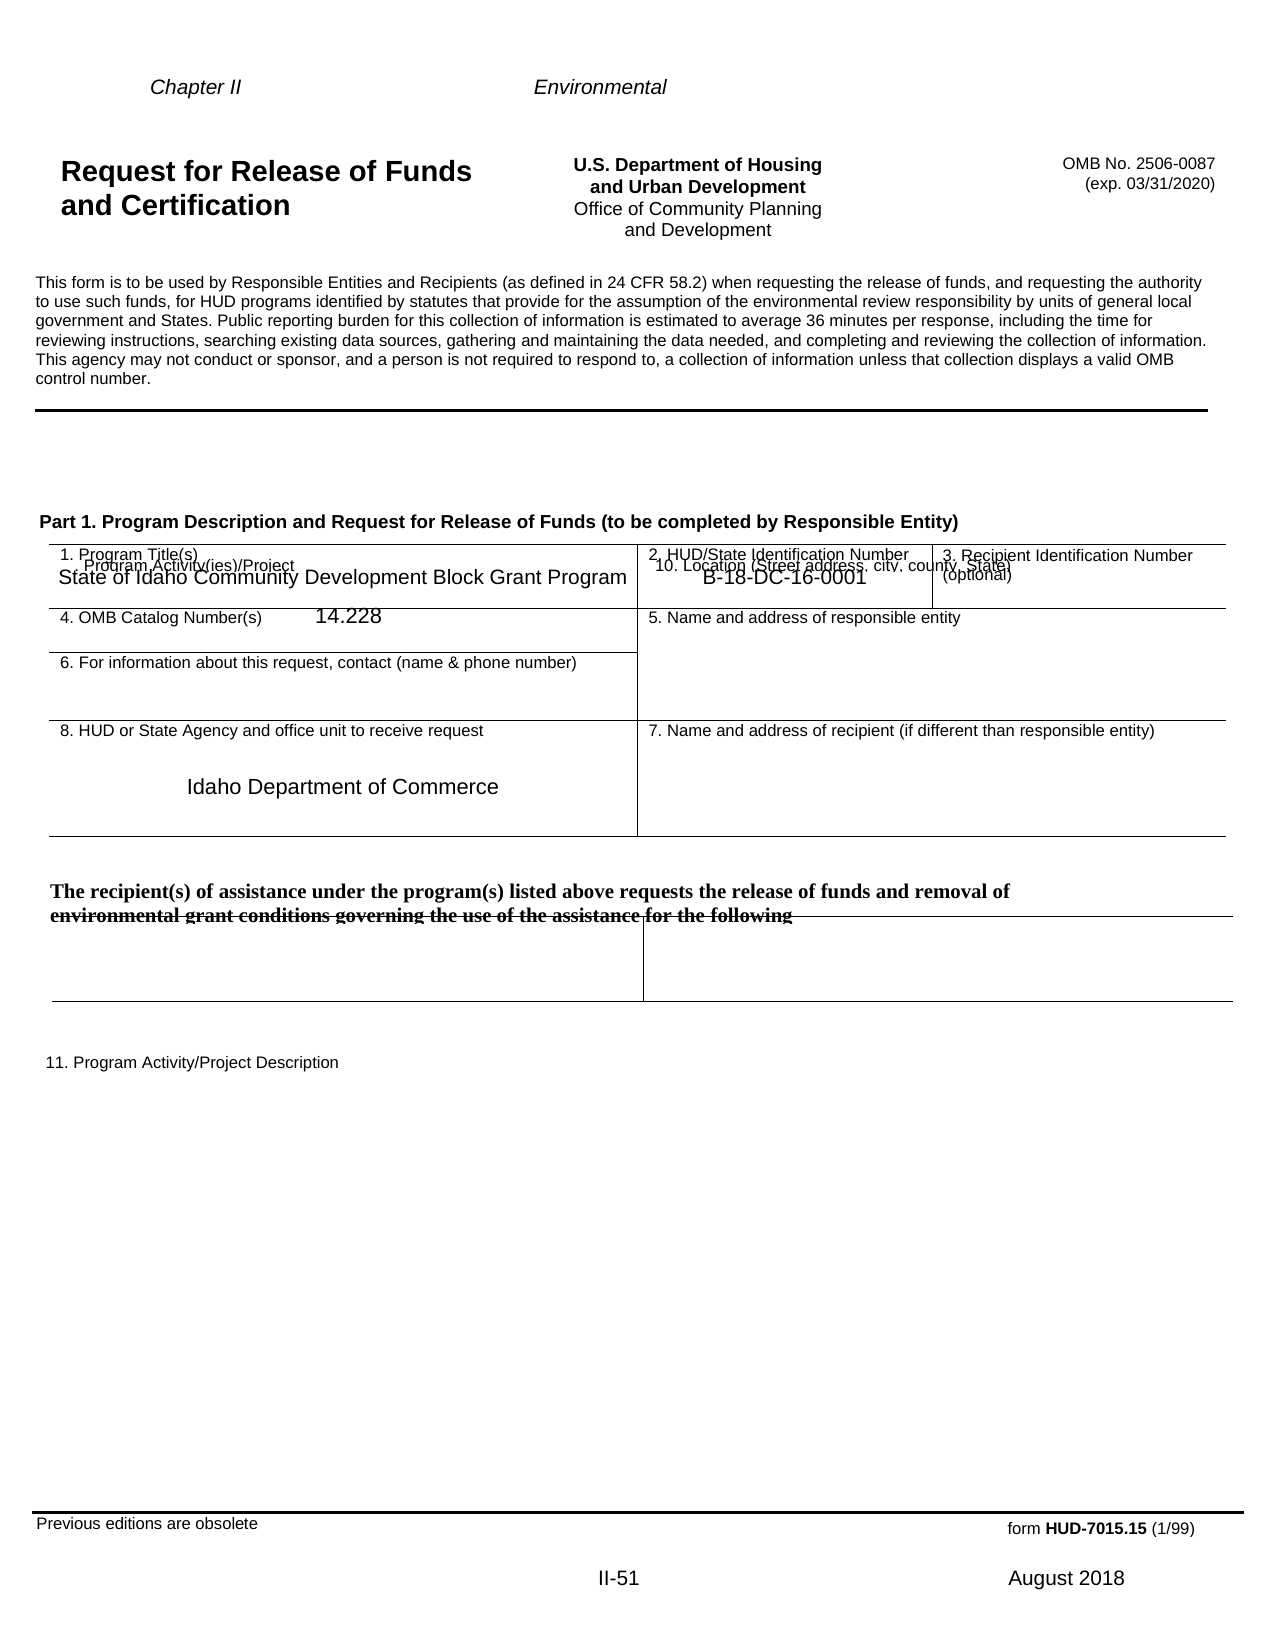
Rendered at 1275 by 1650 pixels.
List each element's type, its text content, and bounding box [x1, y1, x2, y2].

table_header Request for Release of Funds and Certification [37, 150, 523, 247]
table_header OMB No. 2506-0087 (exp. 03/31/2020) [943, 150, 1239, 247]
table_cell 7. Name and address of recipient (if different than responsible entity) [638, 721, 1226, 836]
table_cell 8. HUD or State Agency and office unit to receive request Idaho Department of Commerce [49, 721, 637, 836]
table_header 3. Recipient Identification Number (optional) [933, 545, 1226, 608]
table_cell 5. Name and address of responsible entity [638, 609, 1226, 720]
table_cell 4. OMB Catalog Number(s) 14.228 [49, 609, 637, 652]
table_header 1. Program Title(s) State of Idaho Community Development Block Grant Program [49, 545, 637, 608]
table_header 2. HUD/State Identification Number B-18-DC-16-0001 [638, 545, 932, 608]
table_cell 6. For information about this request, contact (name & phone number) [49, 653, 637, 720]
table_header U.S. Department of Housing and Urban Development Office of Community Planning and Development [523, 150, 942, 247]
